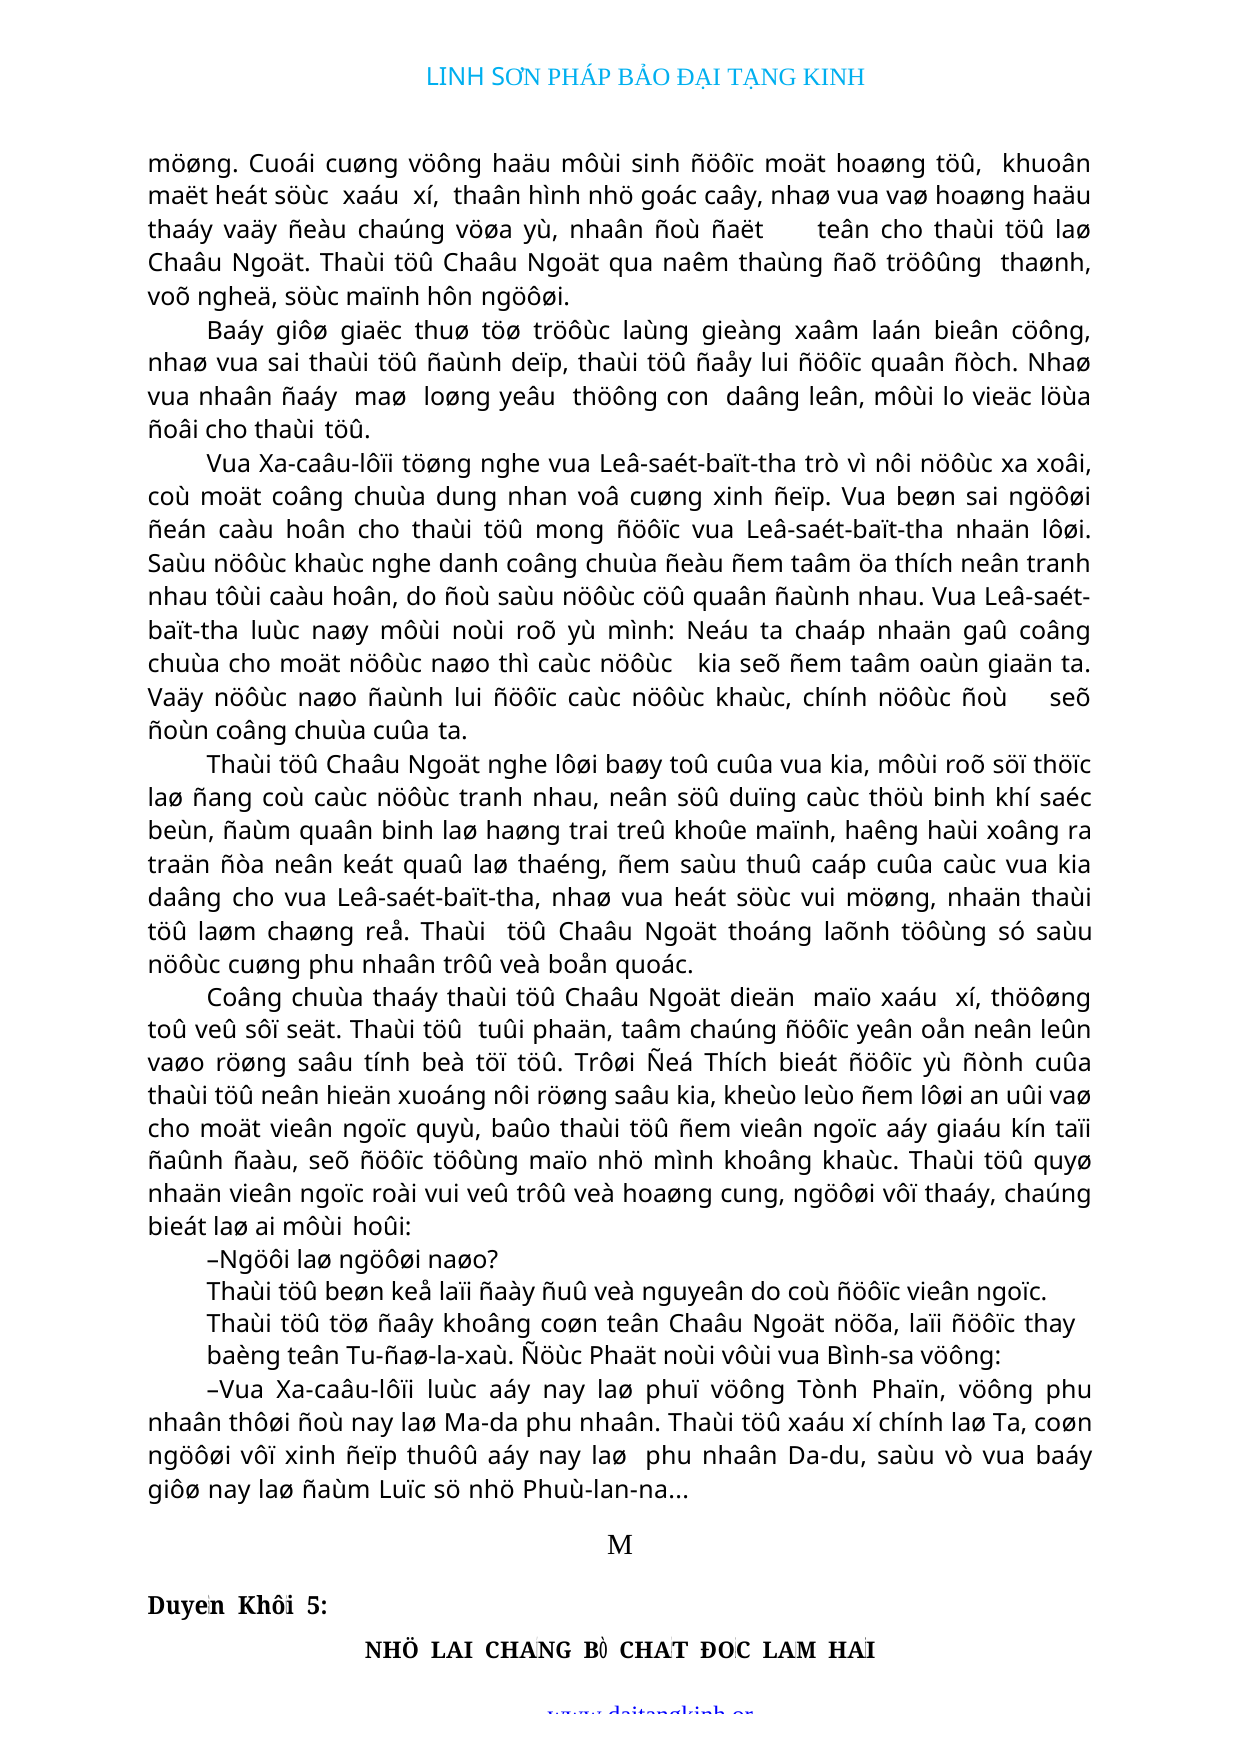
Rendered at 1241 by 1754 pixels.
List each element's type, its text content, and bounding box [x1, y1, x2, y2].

text –Ngöôi laø ngöôøi naøo? [206, 1242, 1105, 1274]
text Thaùi töû töø ñaây khoâng coøn teân Chaâu Ngoät nöõa, laïi ñöôïc thay baèng teân Tu-ñaø-la-xaù. Ñöùc Phaät noùi vôùi vua Bình-sa vöông: [206, 1306, 1077, 1372]
text Thaùi töû beøn keå laïi ñaày ñuû veà nguyeân do coù ñöôïc vieân ngoïc. [206, 1274, 1105, 1306]
text M [135, 1527, 1104, 1561]
text möøng. Cuoái cuøng vöông haäu môùi sinh ñöôïc moät hoaøng töû, khuoân maët heát söùc xaáu xí, thaân hình nhö goác caây, nhaø vua vaø hoaøng haäu thaáy vaäy ñeàu chaúng vöøa yù, nhaân ñoù ñaët teân cho thaùi töû laø Chaâu Ngoät. Thaùi töû Chaâu Ngoät qua naêm thaùng ñaõ tröôûng thaønh, voõ ngheä, söùc maïnh hôn ngöôøi. [147, 145, 1093, 312]
text Baáy giôø giaëc thuø töø tröôùc laùng gieàng xaâm laán bieân cöông, nhaø vua sai thaùi töû ñaùnh deïp, thaùi töû ñaåy lui ñöôïc quaân ñòch. Nhaø vua nhaân ñaáy maø loøng yeâu thöông con daâng leân, môùi lo vieäc löùa ñoâi cho thaùi töû. [147, 312, 1093, 446]
text Thaùi töû Chaâu Ngoät nghe lôøi baøy toû cuûa vua kia, môùi roõ söï thöïc laø ñang coù caùc nöôùc tranh nhau, neân söû duïng caùc thöù binh khí saéc beùn, ñaùm quaân binh laø haøng trai treû khoûe maïnh, haêng haùi xoâng ra traän ñòa neân keát quaû laø thaéng, ñem saùu thuû caáp cuûa caùc vua kia daâng cho vua Leâ-saét-baït-tha, nhaø vua heát söùc vui möøng, nhaän thaùi töû laøm chaøng reå. Thaùi töû Chaâu Ngoät thoáng laõnh töôùng só saùu nöôùc cuøng phu nhaân trôû veà boån quoác. [147, 747, 1093, 981]
text Vua Xa-caâu-lôïi töøng nghe vua Leâ-saét-baït-tha trò vì nôi nöôùc xa xoâi, coù moät coâng chuùa dung nhan voâ cuøng xinh ñeïp. Vua beøn sai ngöôøi ñeán caàu hoân cho thaùi töû mong ñöôïc vua Leâ-saét-baït-tha nhaän lôøi. Saùu nöôùc khaùc nghe danh coâng chuùa ñeàu ñem taâm öa thích neân tranh nhau tôùi caàu hoân, do ñoù saùu nöôùc cöû quaân ñaùnh nhau. Vua Leâ-saét-baït-tha luùc naøy môùi noùi roõ yù mình: Neáu ta chaáp nhaän gaû coâng chuùa cho moät nöôùc naøo thì caùc nöôùc kia seõ ñem taâm oaùn giaän ta. Vaäy nöôùc naøo ñaùnh lui ñöôïc caùc nöôùc khaùc, chính nöôùc ñoù seõ ñoùn coâng chuùa cuûa ta. [147, 446, 1093, 747]
subtitle Duyeân Khôûi 5: [147, 1588, 1105, 1622]
text –Vua Xa-caâu-lôïi luùc aáy nay laø phuï vöông Tònh Phaïn, vöông phu nhaân thôøi ñoù nay laø Ma-da phu nhaân. Thaùi töû xaáu xí chính laø Ta, coøn ngöôøi vôï xinh ñeïp thuôû aáy nay laø phu nhaân Da-du, saùu vò vua baáy giôø nay laø ñaùm Luïc sö nhö Phuù-lan-na... [147, 1372, 1092, 1505]
text NHÖ LAI CHAÚNG BÒ CHAÁT ÐOÄC LAØM HAÏI [294, 1634, 946, 1666]
text Coâng chuùa thaáy thaùi töû Chaâu Ngoät dieän maïo xaáu xí, thöôøng toû veû sôï seät. Thaùi töû tuûi phaän, taâm chaúng ñöôïc yeân oån neân leûn vaøo röøng saâu tính beà töï töû. Trôøi Ñeá Thích bieát ñöôïc yù ñònh cuûa thaùi töû neân hieän xuoáng nôi röøng saâu kia, kheùo leùo ñem lôøi an uûi vaø cho moät vieân ngoïc quyù, baûo thaùi töû ñem vieân ngoïc aáy giaáu kín taïi ñaûnh ñaàu, seõ ñöôïc töôùng maïo nhö mình khoâng khaùc. Thaùi töû quyø nhaän vieân ngoïc roài vui veû trôû veà hoaøng cung, ngöôøi vôï thaáy, chaúng bieát laø ai môùi hoûi: [147, 981, 1093, 1242]
